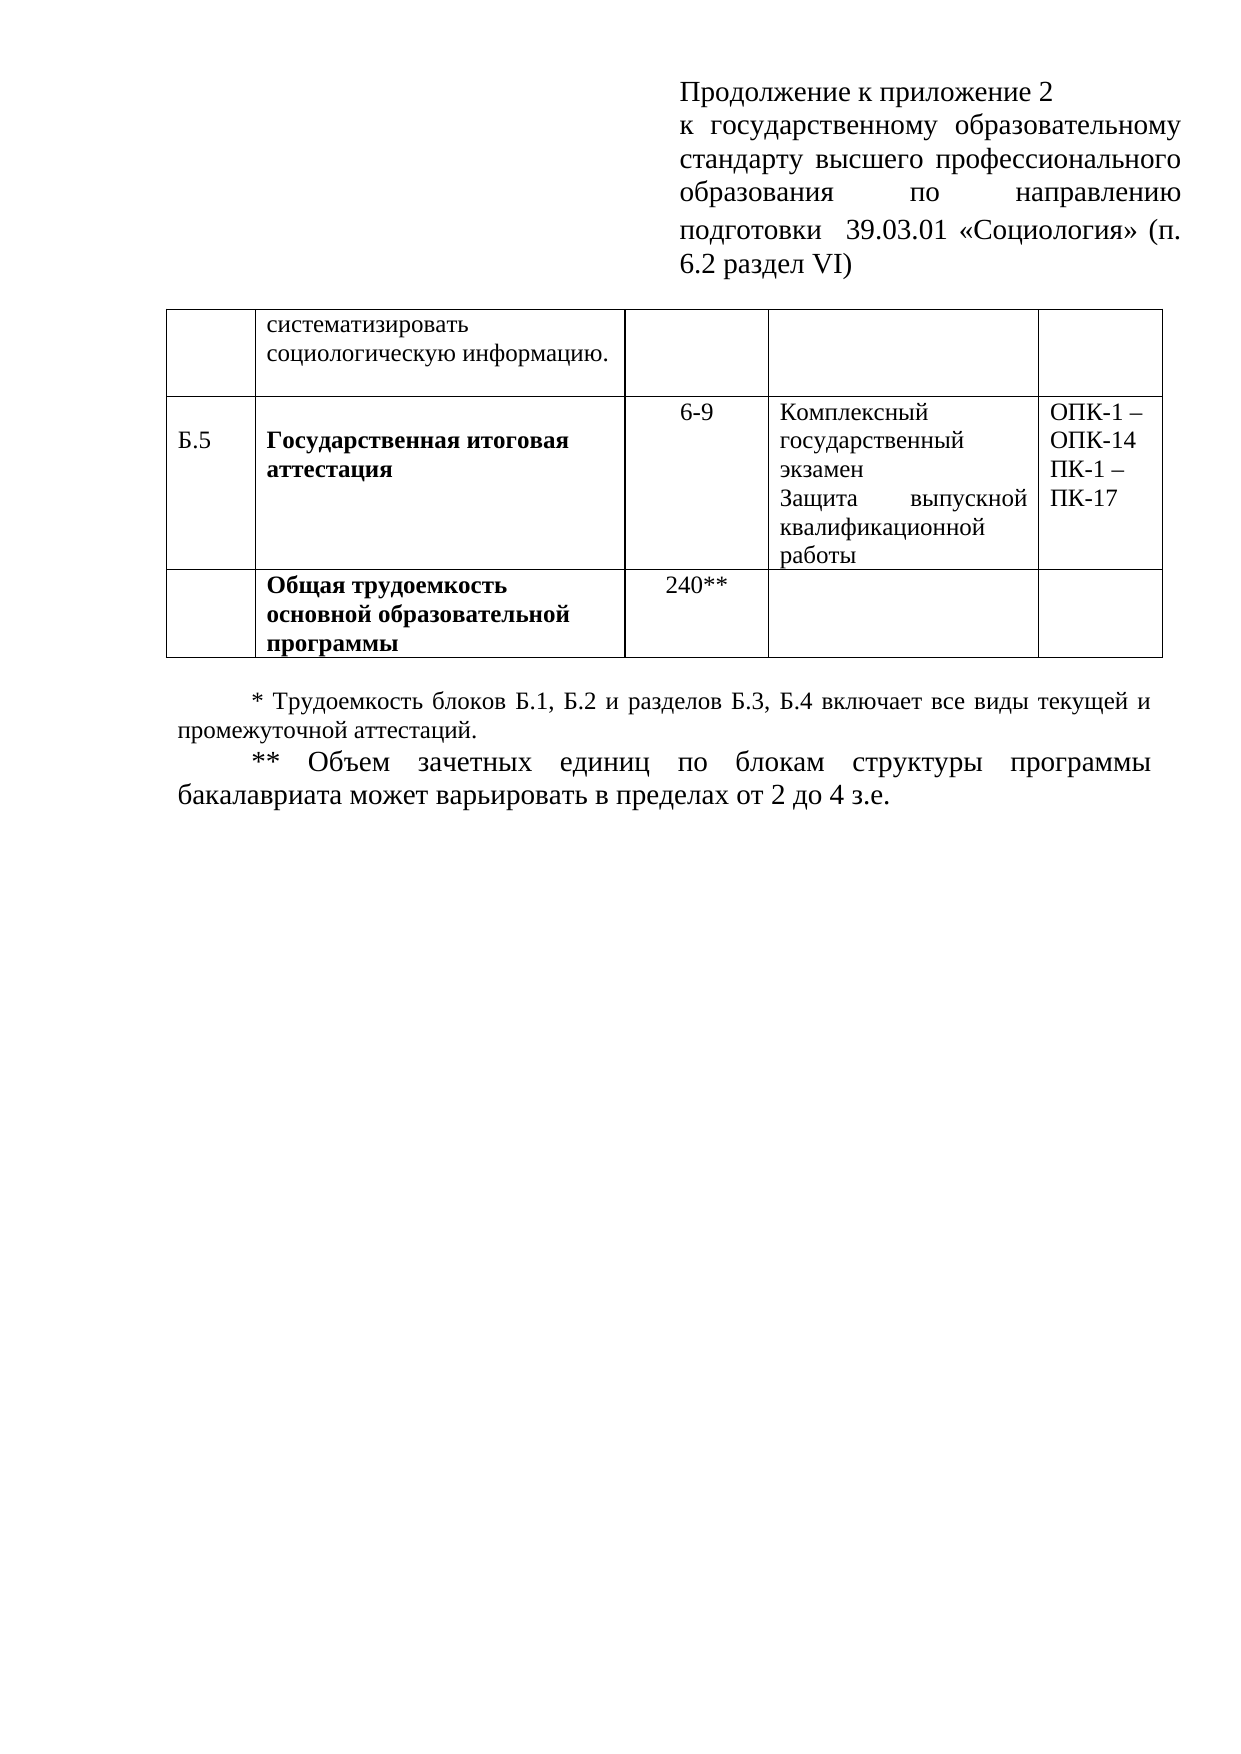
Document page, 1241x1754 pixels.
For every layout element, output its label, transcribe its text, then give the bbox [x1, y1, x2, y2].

table_cell [769, 570, 1038, 657]
table_cell Комплексный государственный экзамен Защита выпускной квалификационной работы [769, 397, 1038, 569]
table_cell [167, 570, 255, 657]
table_cell 240** [626, 570, 768, 657]
text * Трудоемкость блоков Б.1, Б.2 и разделов Б.3, Б.4 включает все виды текущей и промежуточной аттестаций. [177, 686, 1152, 744]
table_cell 6-9 [626, 397, 768, 569]
table_cell Б.5 [167, 397, 255, 569]
text ** Объем зачетных единиц по блокам структуры программы бакалавриата может варьировать в пределах от 2 до 4 з.е. [177, 744, 1152, 811]
table_cell Общая трудоемкость основной образовательной программы [256, 570, 624, 657]
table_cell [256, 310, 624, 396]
table_cell [1039, 570, 1162, 657]
table_cell ОПК-1 – ОПК-14 ПК-1 – ПК-17 [1039, 397, 1162, 569]
table_cell Государственная итоговая аттестация [256, 397, 624, 569]
